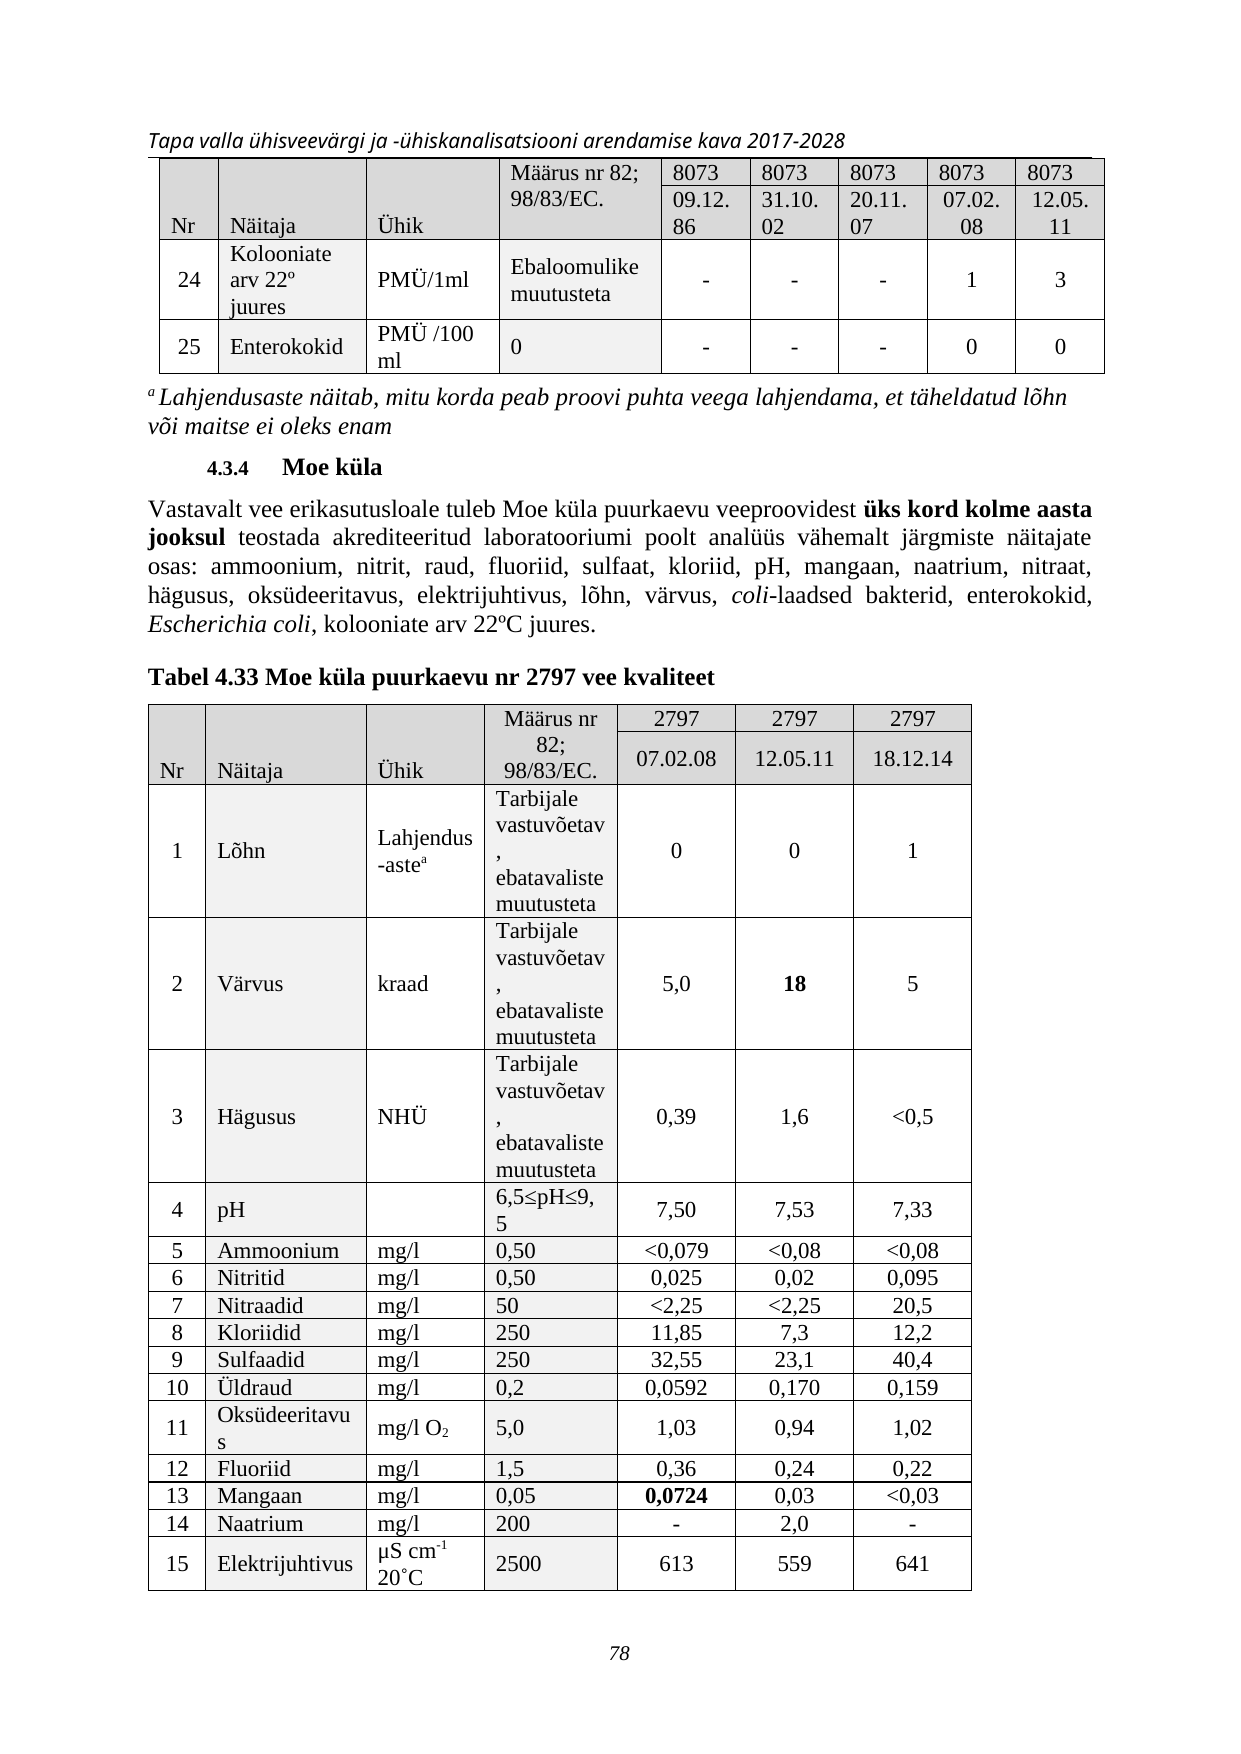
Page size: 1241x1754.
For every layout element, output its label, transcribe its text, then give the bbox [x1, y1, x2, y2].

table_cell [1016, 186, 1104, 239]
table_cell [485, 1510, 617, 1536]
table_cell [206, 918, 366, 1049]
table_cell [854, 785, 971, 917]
text Tabel 4.33 Moe küla puurkaevu nr 2797 vee kvaliteet [148, 662, 1092, 691]
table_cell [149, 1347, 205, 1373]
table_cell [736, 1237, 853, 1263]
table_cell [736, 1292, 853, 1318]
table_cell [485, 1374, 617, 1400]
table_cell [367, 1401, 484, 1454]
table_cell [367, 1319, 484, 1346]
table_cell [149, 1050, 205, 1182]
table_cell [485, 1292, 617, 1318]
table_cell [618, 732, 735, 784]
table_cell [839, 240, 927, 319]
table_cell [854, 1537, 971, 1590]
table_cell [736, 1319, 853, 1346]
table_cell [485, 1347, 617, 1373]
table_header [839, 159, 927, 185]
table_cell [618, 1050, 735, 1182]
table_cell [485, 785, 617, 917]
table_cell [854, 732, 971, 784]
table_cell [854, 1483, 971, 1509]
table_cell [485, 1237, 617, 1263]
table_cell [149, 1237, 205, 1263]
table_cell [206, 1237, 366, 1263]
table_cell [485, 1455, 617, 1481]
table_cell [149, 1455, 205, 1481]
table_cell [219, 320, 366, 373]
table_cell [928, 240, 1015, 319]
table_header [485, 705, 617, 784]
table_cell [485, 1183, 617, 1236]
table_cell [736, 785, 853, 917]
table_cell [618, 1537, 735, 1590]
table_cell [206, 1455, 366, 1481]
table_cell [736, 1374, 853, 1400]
text Vastavalt vee erikasutusloale tuleb Moe küla puurkaevu veeproovidest üks kord kolme aasta jooksul teostada akrediteeritud laboratooriumi poolt analüüs vähemalt järgmiste näitajate osas: ammoonium, nitrit, raud, fluoriid, sulfaat, kloriid, pH, mangaan, naatrium, nitraat, hägusus, oksüdeeritavus, elektrijuhtivus, lõhn, värvus, coli-laadsed bakterid, enterokokid, Escherichia coli, kolooniate arv 22ºC juures. [148, 494, 1092, 637]
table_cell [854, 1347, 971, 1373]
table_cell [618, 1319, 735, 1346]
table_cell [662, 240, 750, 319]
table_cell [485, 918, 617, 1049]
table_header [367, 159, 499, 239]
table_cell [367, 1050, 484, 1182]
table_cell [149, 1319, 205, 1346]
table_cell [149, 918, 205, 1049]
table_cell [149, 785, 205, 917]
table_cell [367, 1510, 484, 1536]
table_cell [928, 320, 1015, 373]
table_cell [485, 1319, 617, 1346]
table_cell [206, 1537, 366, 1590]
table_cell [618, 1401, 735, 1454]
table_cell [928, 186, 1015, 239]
text a Lahjendusaste näitab, mitu korda peab proovi puhta veega lahjendama, et täheldatud lõhn või maitse ei oleks enam [148, 382, 1092, 440]
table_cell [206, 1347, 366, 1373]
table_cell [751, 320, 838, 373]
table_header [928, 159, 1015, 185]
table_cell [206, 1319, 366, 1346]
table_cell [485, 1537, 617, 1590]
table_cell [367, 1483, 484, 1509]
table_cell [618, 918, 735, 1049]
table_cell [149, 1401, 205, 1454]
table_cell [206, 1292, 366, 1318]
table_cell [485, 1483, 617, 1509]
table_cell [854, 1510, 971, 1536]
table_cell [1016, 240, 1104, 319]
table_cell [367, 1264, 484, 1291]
subtitle Moe küla [207, 452, 1092, 481]
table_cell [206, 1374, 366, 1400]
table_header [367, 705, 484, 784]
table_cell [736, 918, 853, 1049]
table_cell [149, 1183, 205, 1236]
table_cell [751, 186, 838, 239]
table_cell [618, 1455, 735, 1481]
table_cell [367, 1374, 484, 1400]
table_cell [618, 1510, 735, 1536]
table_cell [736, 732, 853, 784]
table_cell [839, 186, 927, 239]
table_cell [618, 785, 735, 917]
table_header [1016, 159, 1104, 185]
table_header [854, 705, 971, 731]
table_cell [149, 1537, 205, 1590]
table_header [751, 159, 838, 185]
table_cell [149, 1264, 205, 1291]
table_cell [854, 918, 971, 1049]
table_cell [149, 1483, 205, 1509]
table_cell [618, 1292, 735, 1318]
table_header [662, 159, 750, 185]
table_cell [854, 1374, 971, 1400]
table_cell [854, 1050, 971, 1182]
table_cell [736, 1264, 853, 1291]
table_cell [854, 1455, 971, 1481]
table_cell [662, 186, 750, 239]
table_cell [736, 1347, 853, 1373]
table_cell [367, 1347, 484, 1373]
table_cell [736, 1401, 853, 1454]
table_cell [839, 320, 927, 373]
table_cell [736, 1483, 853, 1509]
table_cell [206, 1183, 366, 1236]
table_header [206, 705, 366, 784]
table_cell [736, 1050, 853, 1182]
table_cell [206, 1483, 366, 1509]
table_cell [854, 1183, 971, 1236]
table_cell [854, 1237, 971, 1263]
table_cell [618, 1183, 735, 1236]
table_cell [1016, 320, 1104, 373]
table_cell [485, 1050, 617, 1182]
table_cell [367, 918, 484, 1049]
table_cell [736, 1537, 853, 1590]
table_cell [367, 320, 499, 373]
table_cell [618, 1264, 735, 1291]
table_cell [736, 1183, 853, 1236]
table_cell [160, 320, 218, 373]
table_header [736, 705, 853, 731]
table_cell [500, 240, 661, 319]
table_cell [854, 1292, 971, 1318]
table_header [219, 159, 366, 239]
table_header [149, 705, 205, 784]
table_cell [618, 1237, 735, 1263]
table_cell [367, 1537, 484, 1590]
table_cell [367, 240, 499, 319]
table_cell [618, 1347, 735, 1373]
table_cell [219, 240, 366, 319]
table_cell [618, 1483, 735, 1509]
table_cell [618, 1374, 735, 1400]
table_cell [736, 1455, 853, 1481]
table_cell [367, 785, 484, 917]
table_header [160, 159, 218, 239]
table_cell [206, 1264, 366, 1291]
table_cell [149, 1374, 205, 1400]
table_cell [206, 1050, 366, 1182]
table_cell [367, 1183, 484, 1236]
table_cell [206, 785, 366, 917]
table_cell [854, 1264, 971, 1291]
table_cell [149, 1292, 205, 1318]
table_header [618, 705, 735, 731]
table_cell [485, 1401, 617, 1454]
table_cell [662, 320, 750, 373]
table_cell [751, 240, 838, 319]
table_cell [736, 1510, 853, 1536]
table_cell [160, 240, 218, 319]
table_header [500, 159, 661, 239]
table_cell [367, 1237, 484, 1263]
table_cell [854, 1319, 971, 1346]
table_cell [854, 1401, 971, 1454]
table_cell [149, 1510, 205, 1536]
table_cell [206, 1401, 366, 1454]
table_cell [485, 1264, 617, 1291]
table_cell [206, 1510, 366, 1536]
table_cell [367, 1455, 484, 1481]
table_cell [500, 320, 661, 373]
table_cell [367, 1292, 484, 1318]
